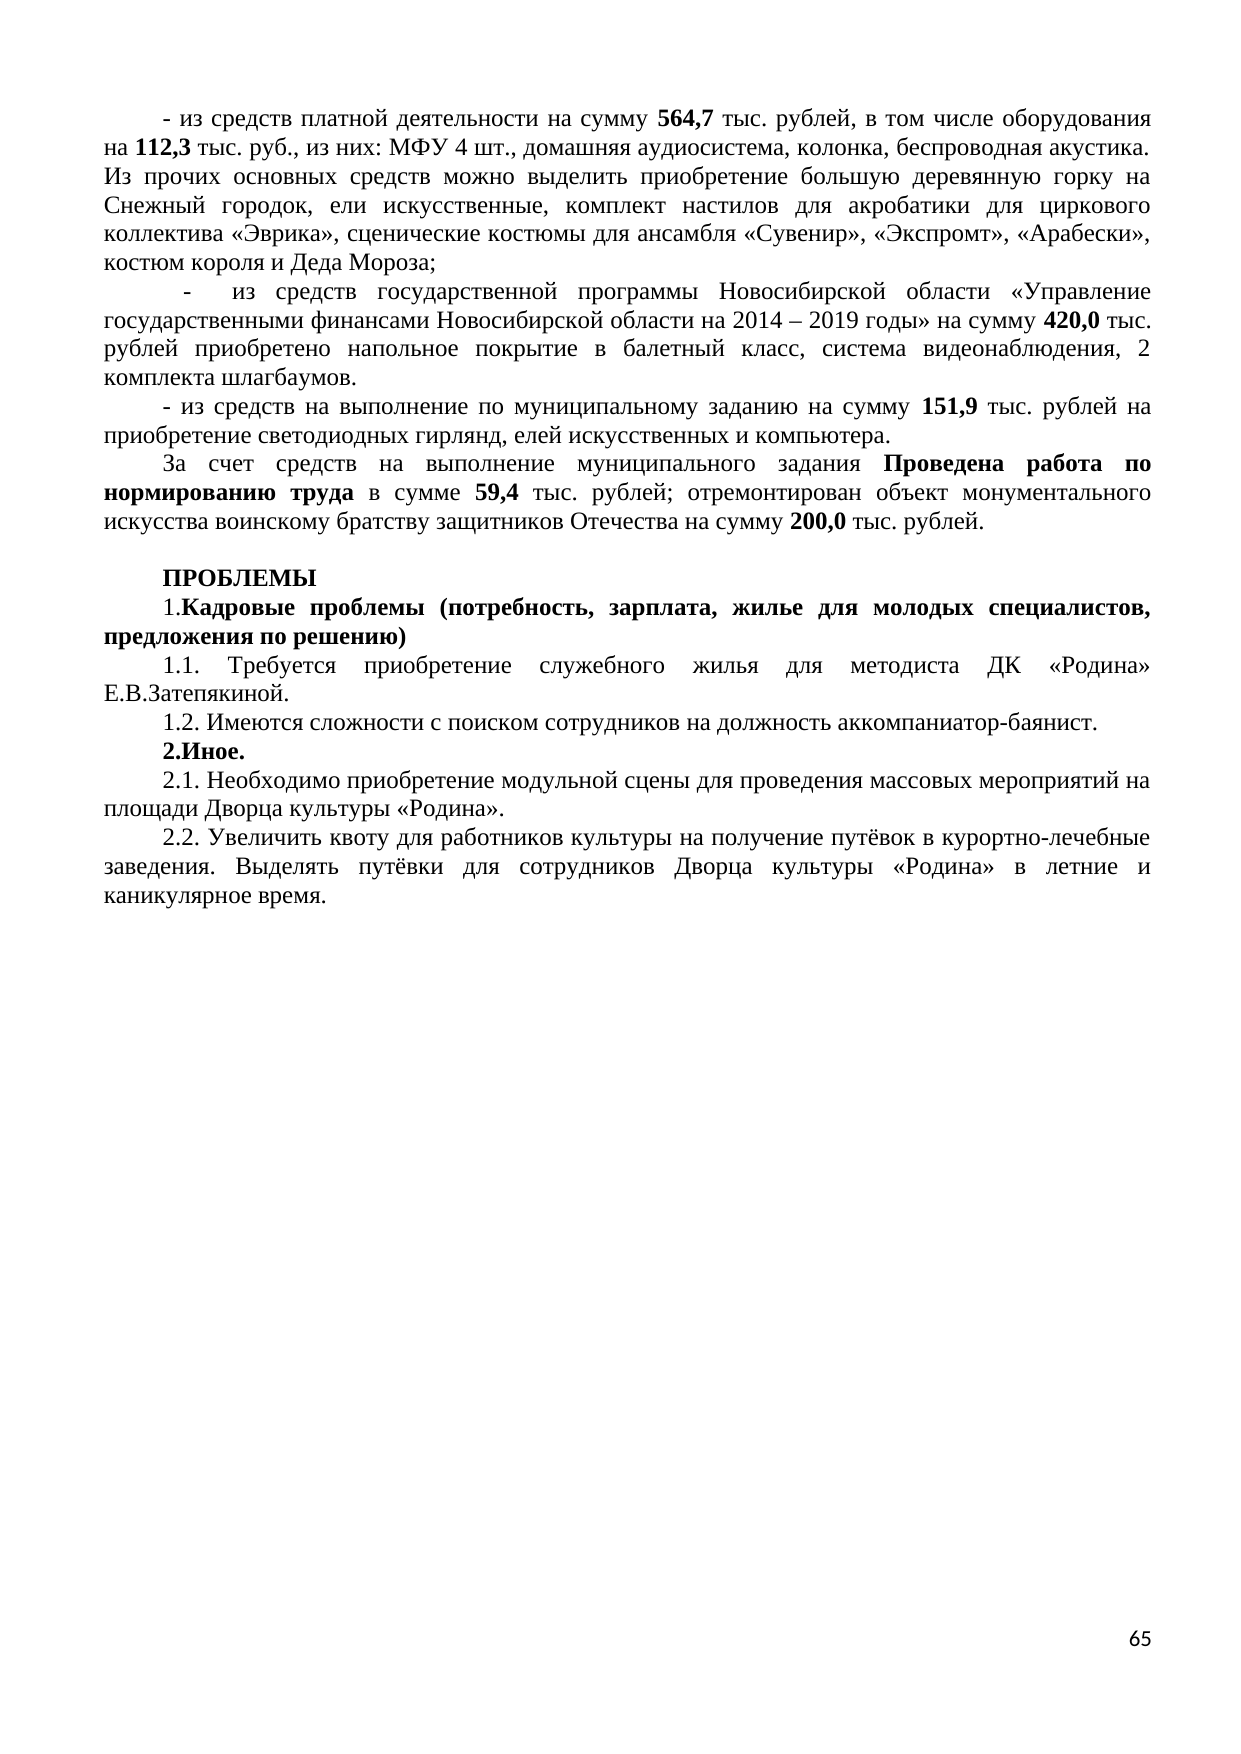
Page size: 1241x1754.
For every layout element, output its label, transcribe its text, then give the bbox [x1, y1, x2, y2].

text - из средств государственной программы Новосибирской области «Управление государственными финансами Новосибирской области на 2014 – 2019 годы» на сумму 420,0 тыс. рублей приобретено напольное покрытие в балетный класс, система видеонаблюдения, 2 комплекта шлагбаумов. [103, 276, 1152, 391]
text 1.1. Требуется приобретение служебного жилья для методиста ДК «Родина» Е.В.Затепякиной. [103, 650, 1152, 707]
text За счет средств на выполнение муниципального задания Проведена работа по нормированию труда в сумме 59,4 тыс. рублей; отремонтирован объект монументального искусства воинскому братству защитников Отечества на сумму 200,0 тыс. рублей. [103, 448, 1152, 535]
text - из средств на выполнение по муниципальному заданию на сумму 151,9 тыс. рублей на приобретение светодиодных гирлянд, елей искусственных и компьютера. [103, 391, 1152, 448]
text 2.Иное. [103, 736, 1152, 765]
text 1.2. Имеются сложности с поиском сотрудников на должность аккомпаниатор-баянист. [103, 707, 1152, 736]
text 2.2. Увеличить квоту для работников культуры на получение путёвок в курортно-лечебные заведения. Выделять путёвки для сотрудников Дворца культуры «Родина» в летние и каникулярное время. [103, 822, 1152, 908]
text 1.Кадровые проблемы (потребность, зарплата, жилье для молодых специалистов, предложения по решению) [103, 592, 1152, 650]
text ПРОБЛЕМЫ [103, 563, 1152, 592]
text - из средств платной деятельности на сумму 564,7 тыс. рублей, в том числе оборудования на 112,3 тыс. руб., из них: МФУ 4 шт., домашняя аудиосистема, колонка, беспроводная акустика. Из прочих основных средств можно выделить приобретение большую деревянную горку на Снежный городок, ели искусственные, комплект настилов для акробатики для циркового коллектива «Эврика», сценические костюмы для ансамбля «Сувенир», «Экспромт», «Арабески», костюм короля и Деда Мороза; [103, 103, 1152, 276]
text 2.1. Необходимо приобретение модульной сцены для проведения массовых мероприятий на площади Дворца культуры «Родина». [103, 765, 1152, 822]
